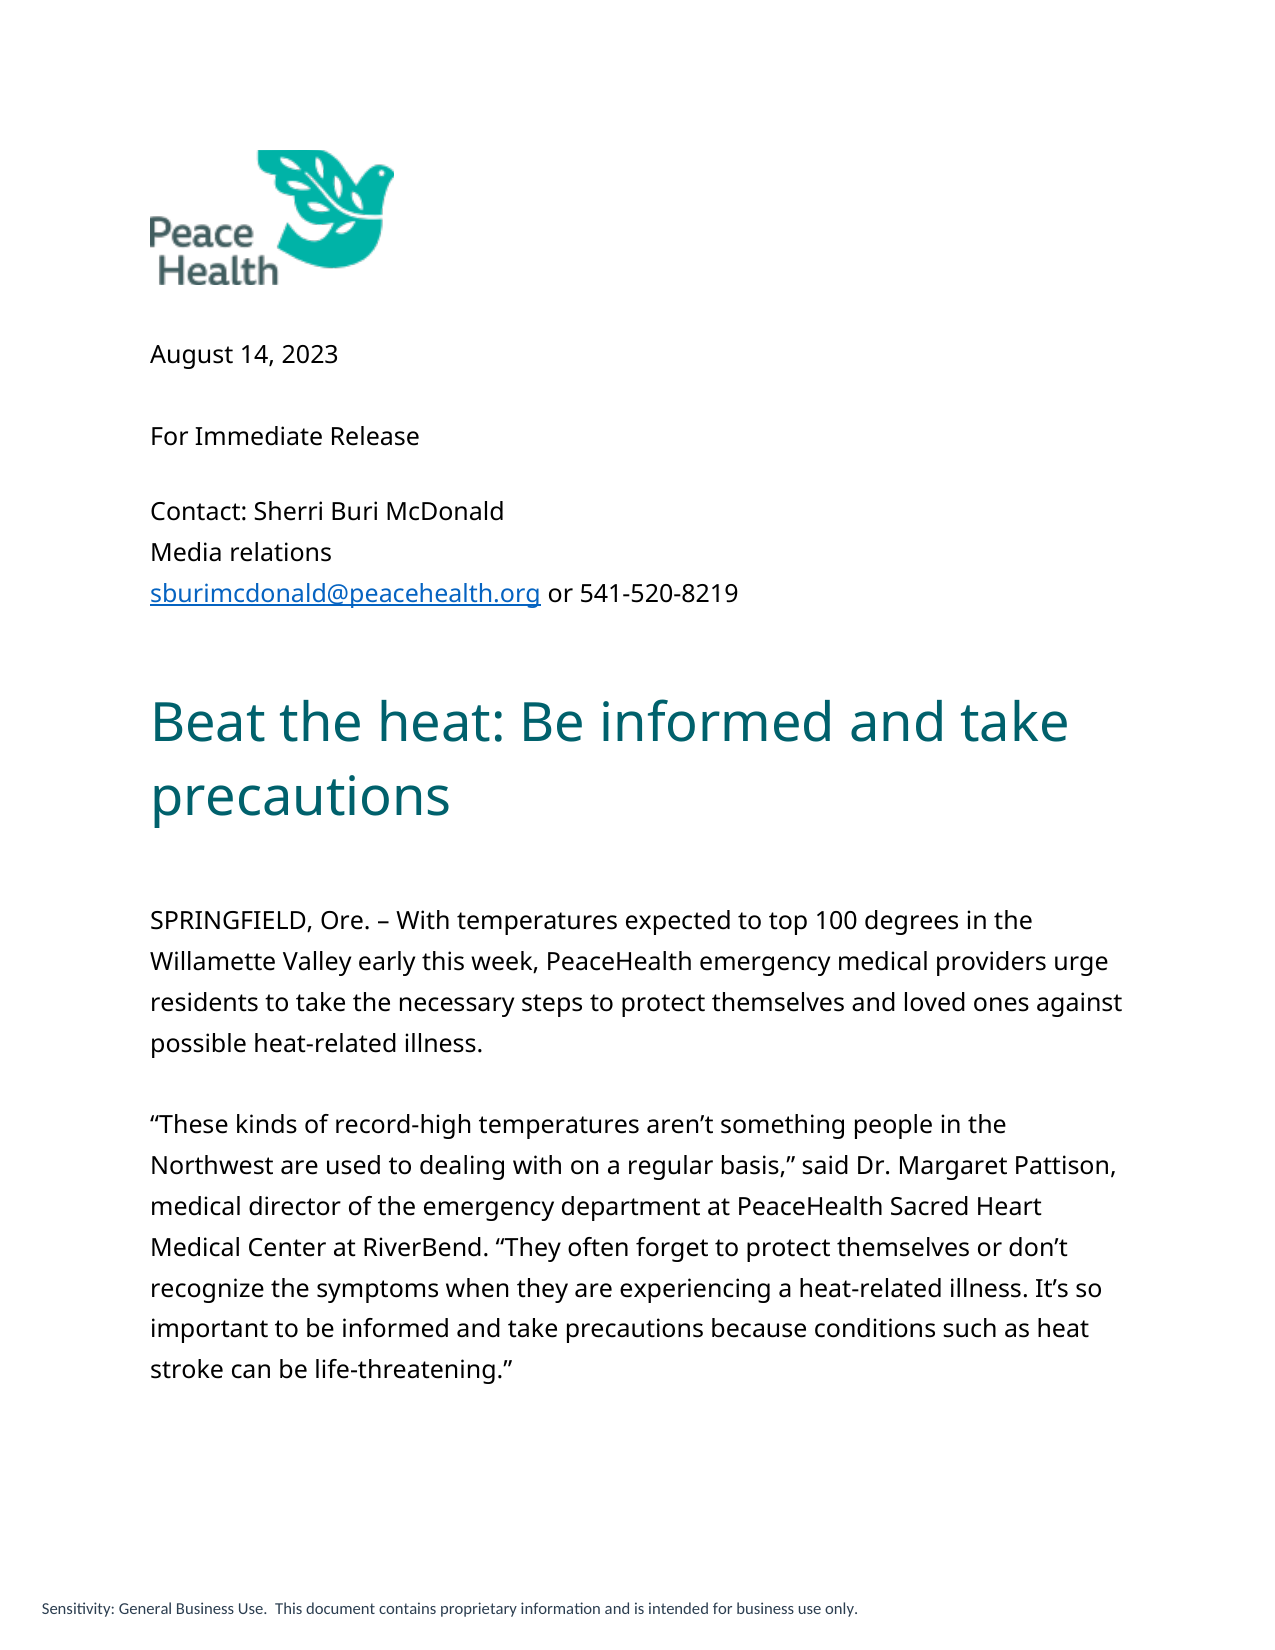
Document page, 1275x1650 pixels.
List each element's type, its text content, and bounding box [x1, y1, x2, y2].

text Beat the heat: Be informed and take precautions [150, 609, 1125, 831]
text August 14, 2023 [150, 337, 1125, 371]
text sburimcdonald@peacehealth.org or 541-520-8219 [150, 575, 1125, 609]
text For Immediate Release [150, 419, 1125, 453]
text Media relations [150, 534, 1125, 569]
text “These kinds of record-high temperatures aren’t something people in the Northwest are used to dealing with on a regular basis,” said Dr. Margaret Pattison, medical director of the emergency department at PeaceHealth Sacred Heart Medical Center at RiverBend. “They often forget to protect themselves or don’t recognize the symptoms when they are experiencing a heat-related illness. It’s so important to be informed and take precautions because conditions such as heat stroke can be life-threatening.” [150, 1107, 1125, 1386]
text Contact: Sherri Buri McDonald [150, 494, 1125, 528]
text SPRINGFIELD, Ore. – With temperatures expected to top 100 degrees in the Willamette Valley early this week, PeaceHealth emergency medical providers urge residents to take the necessary steps to protect themselves and loved ones against possible heat-related illness. [150, 903, 1125, 1059]
